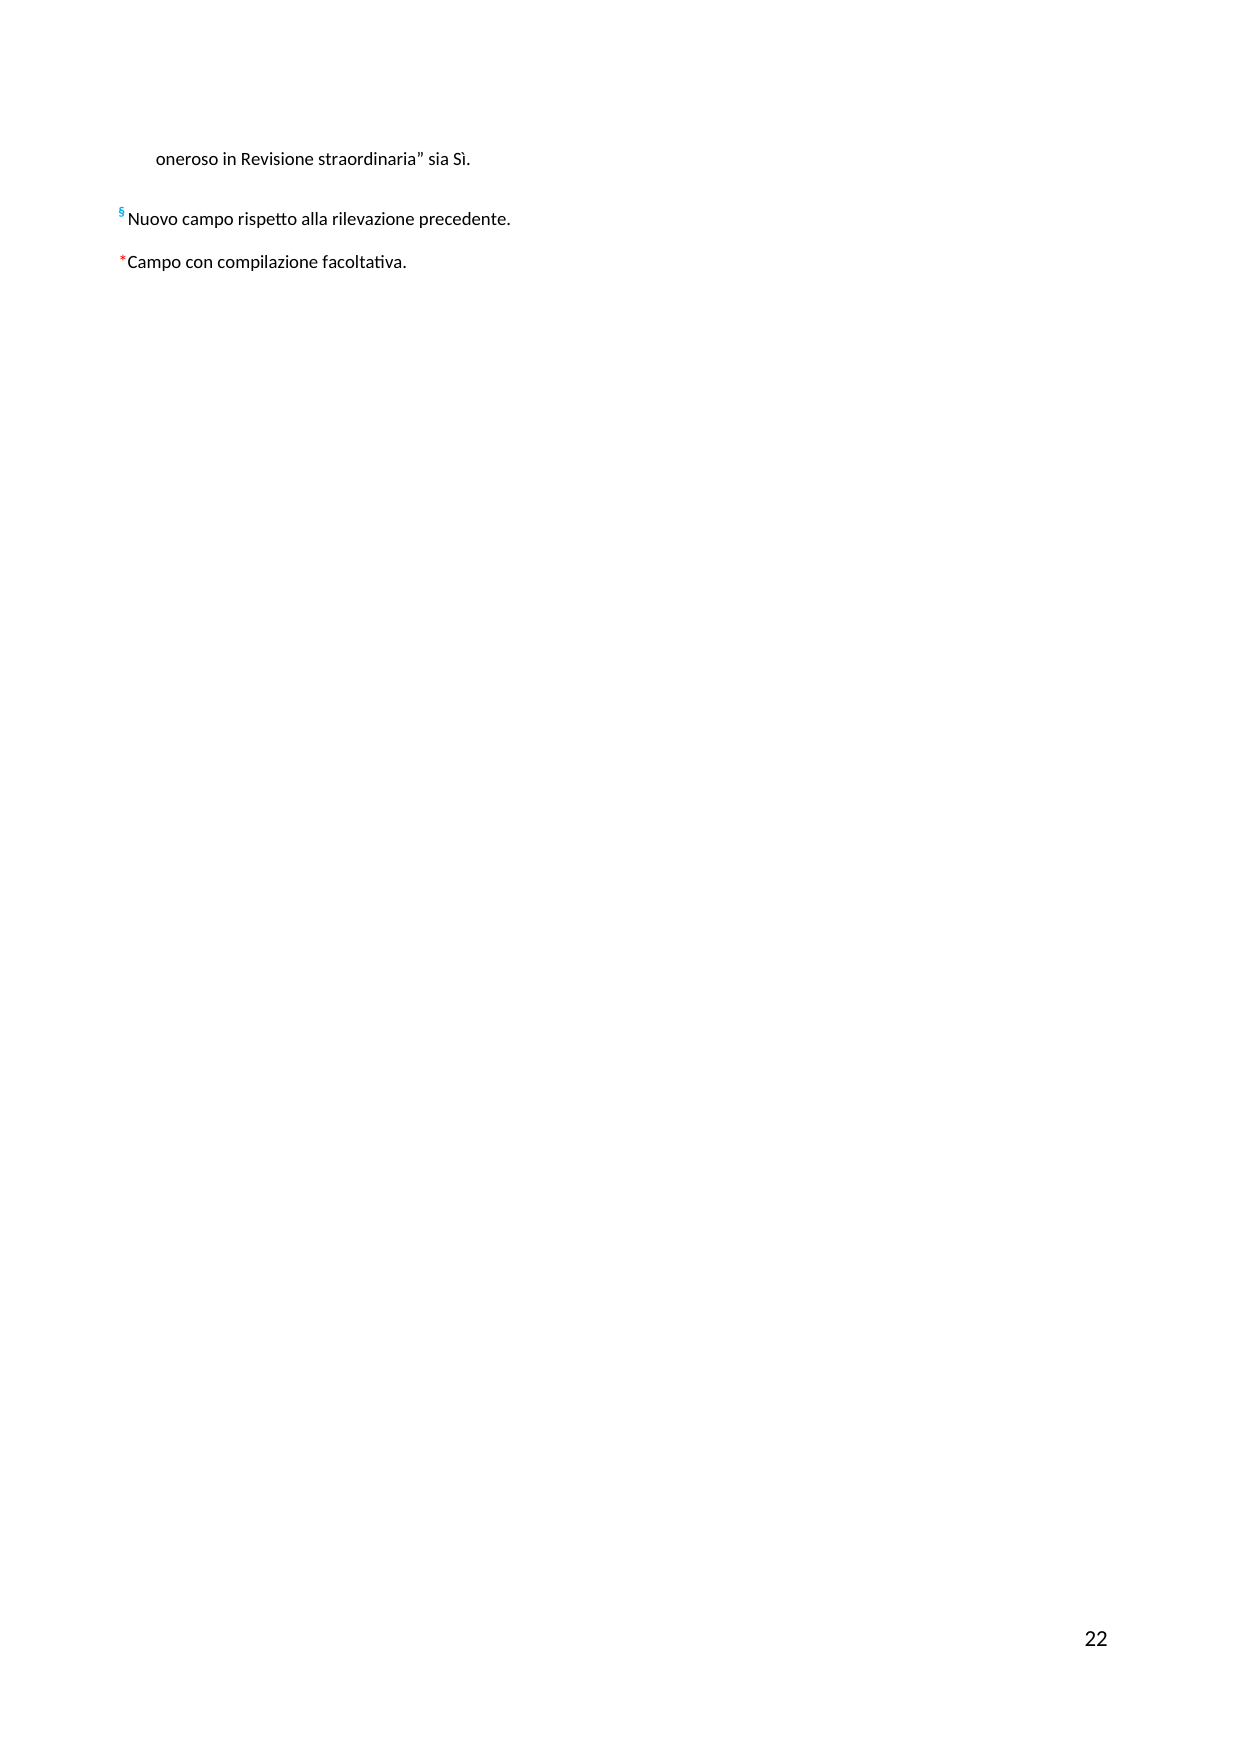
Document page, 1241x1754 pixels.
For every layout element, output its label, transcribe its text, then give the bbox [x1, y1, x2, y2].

text § Nuovo campo rispetto alla rilevazione precedente. [118, 203, 1107, 231]
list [118, 148, 1107, 171]
text *Campo con compilazione facoltativa. [118, 250, 1107, 273]
